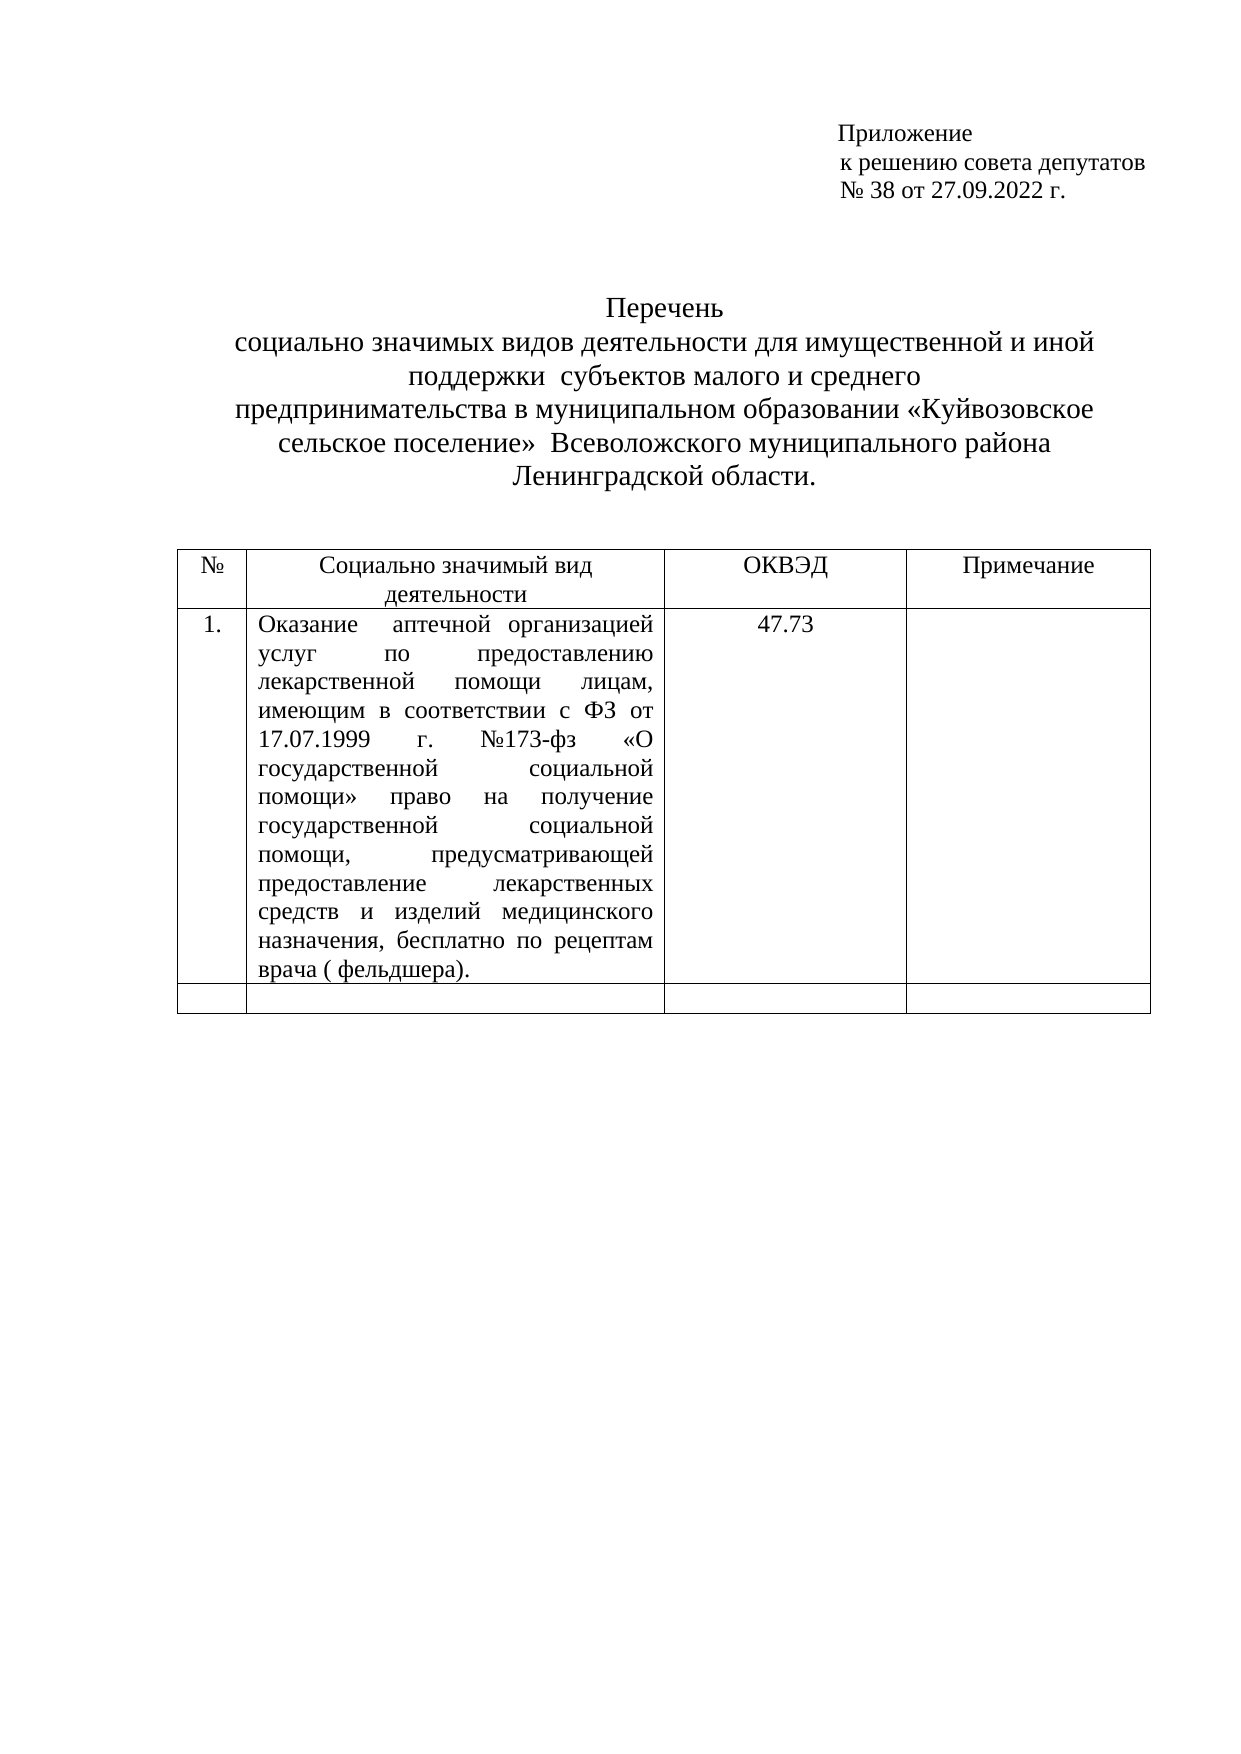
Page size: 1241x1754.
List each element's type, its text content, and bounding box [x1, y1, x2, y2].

table_cell Оказание аптечной организацией услуг по предоставлению лекарственной помощи лицам, имеющим в соответствии с ФЗ от 17.07.1999 г. №173-фз «О государственной социальной помощи» право на получение государственной социальной помощи, предусматривающей предоставление лекарственных средств и изделий медицинского назначения, бесплатно по рецептам врача ( фельдшера). [247, 609, 664, 983]
text Приложение [177, 118, 1152, 147]
text к решению совета депутатов [177, 147, 1152, 176]
table_cell 1. [178, 609, 246, 983]
table_cell [907, 609, 1150, 983]
table_header № [178, 550, 246, 608]
table_cell [178, 984, 246, 1012]
table_header ОКВЭД [665, 550, 906, 608]
table_cell 47.73 [665, 609, 906, 983]
table_cell [247, 984, 664, 1012]
text № 38 от 27.09.2022 г. [177, 176, 1152, 204]
text социально значимых видов деятельности для имущественной и иной поддержки субъектов малого и среднего [177, 324, 1152, 391]
table_header Примечание [907, 550, 1150, 608]
text Перечень [177, 291, 1152, 324]
table_cell [907, 984, 1150, 1012]
text предпринимательства в муниципальном образовании «Куйвозовское сельское поселение» Всеволожского муниципального района Ленинградской области. [177, 391, 1152, 492]
table_header Социально значимый вид деятельности [247, 550, 664, 608]
table_cell [665, 984, 906, 1012]
